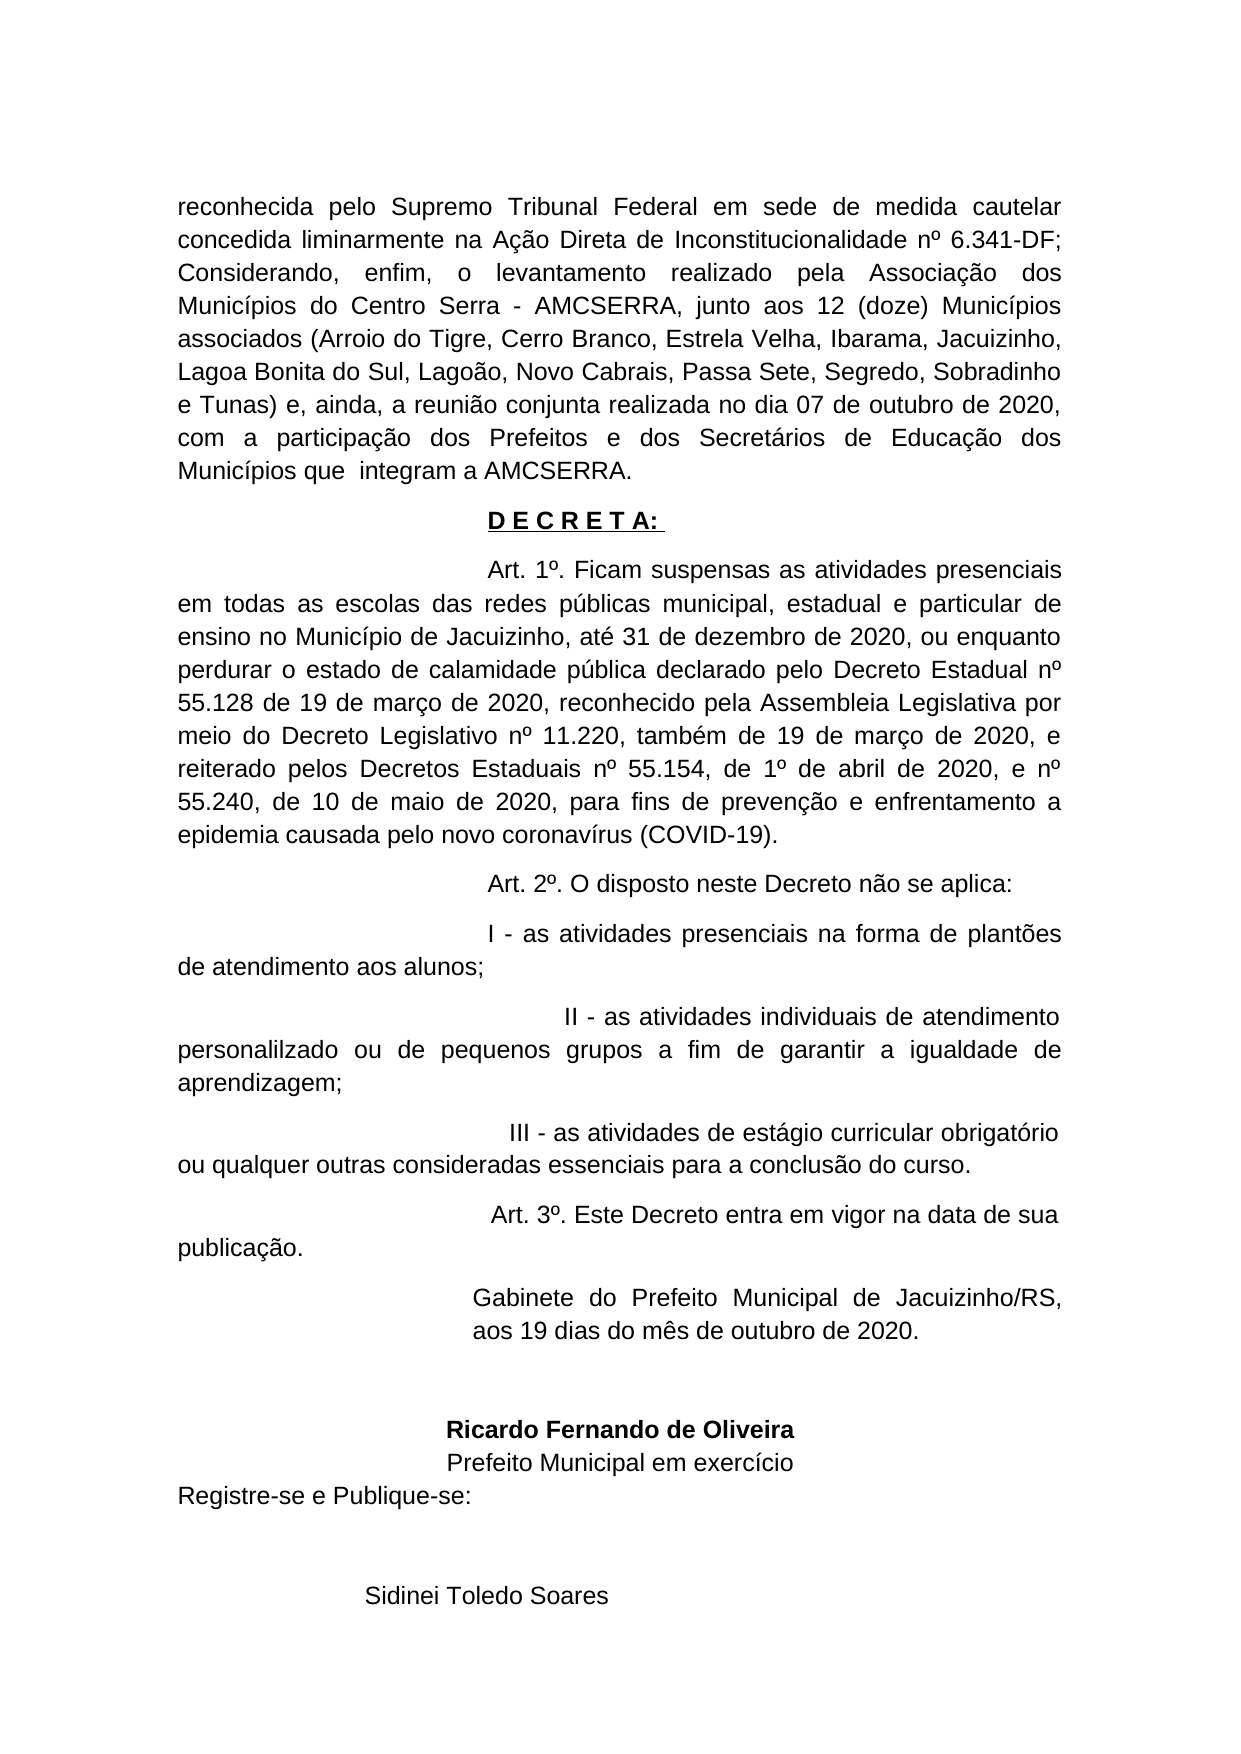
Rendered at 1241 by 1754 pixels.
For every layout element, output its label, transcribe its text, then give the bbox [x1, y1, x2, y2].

text Prefeito Municipal em exercício [177, 1448, 1063, 1477]
text Art. 3º. Este Decreto entra em vigor na data de sua publicação. [177, 1200, 1063, 1262]
text III - as atividades de estágio curricular obrigatório ou qualquer outras consideradas essenciais para a conclusão do curso. [177, 1117, 1063, 1179]
text Sidinei Toledo Soares [177, 1581, 1063, 1609]
text Ricardo Fernando de Oliveira [177, 1415, 1063, 1444]
text Registre-se e Publique-se: [177, 1481, 1063, 1510]
text I - as atividades presenciais na forma de plantões de atendimento aos alunos; [177, 919, 1063, 981]
text D E C R E T A: [177, 506, 1063, 534]
text Art. 1º. Ficam suspensas as atividades presenciais em todas as escolas das redes públicas municipal, estadual e particular de ensino no Município de Jacuizinho, até 31 de dezembro de 2020, ou enquanto perdurar o estado de calamidade pública declarado pelo Decreto Estadual nº 55.128 de 19 de março de 2020, reconhecido pela Assembleia Legislativa por meio do Decreto Legislativo nº 11.220, também de 19 de março de 2020, e reiterado pelos Decretos Estaduais nº 55.154, de 1º de abril de 2020, e nº 55.240, de 10 de maio de 2020, para fins de prevenção e enfrentamento a epidemia causada pelo novo coronavírus (COVID-19). [177, 556, 1063, 848]
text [177, 192, 1063, 485]
text Art. 2º. O disposto neste Decreto não se aplica: [177, 869, 1063, 898]
text II - as atividades individuais de atendimento personalilzado ou de pequenos grupos a fim de garantir a igualdade de aprendizagem; [177, 1002, 1063, 1097]
text Gabinete do Prefeito Municipal de Jacuizinho/RS, aos 19 dias do mês de outubro de 2020. [472, 1283, 1063, 1345]
